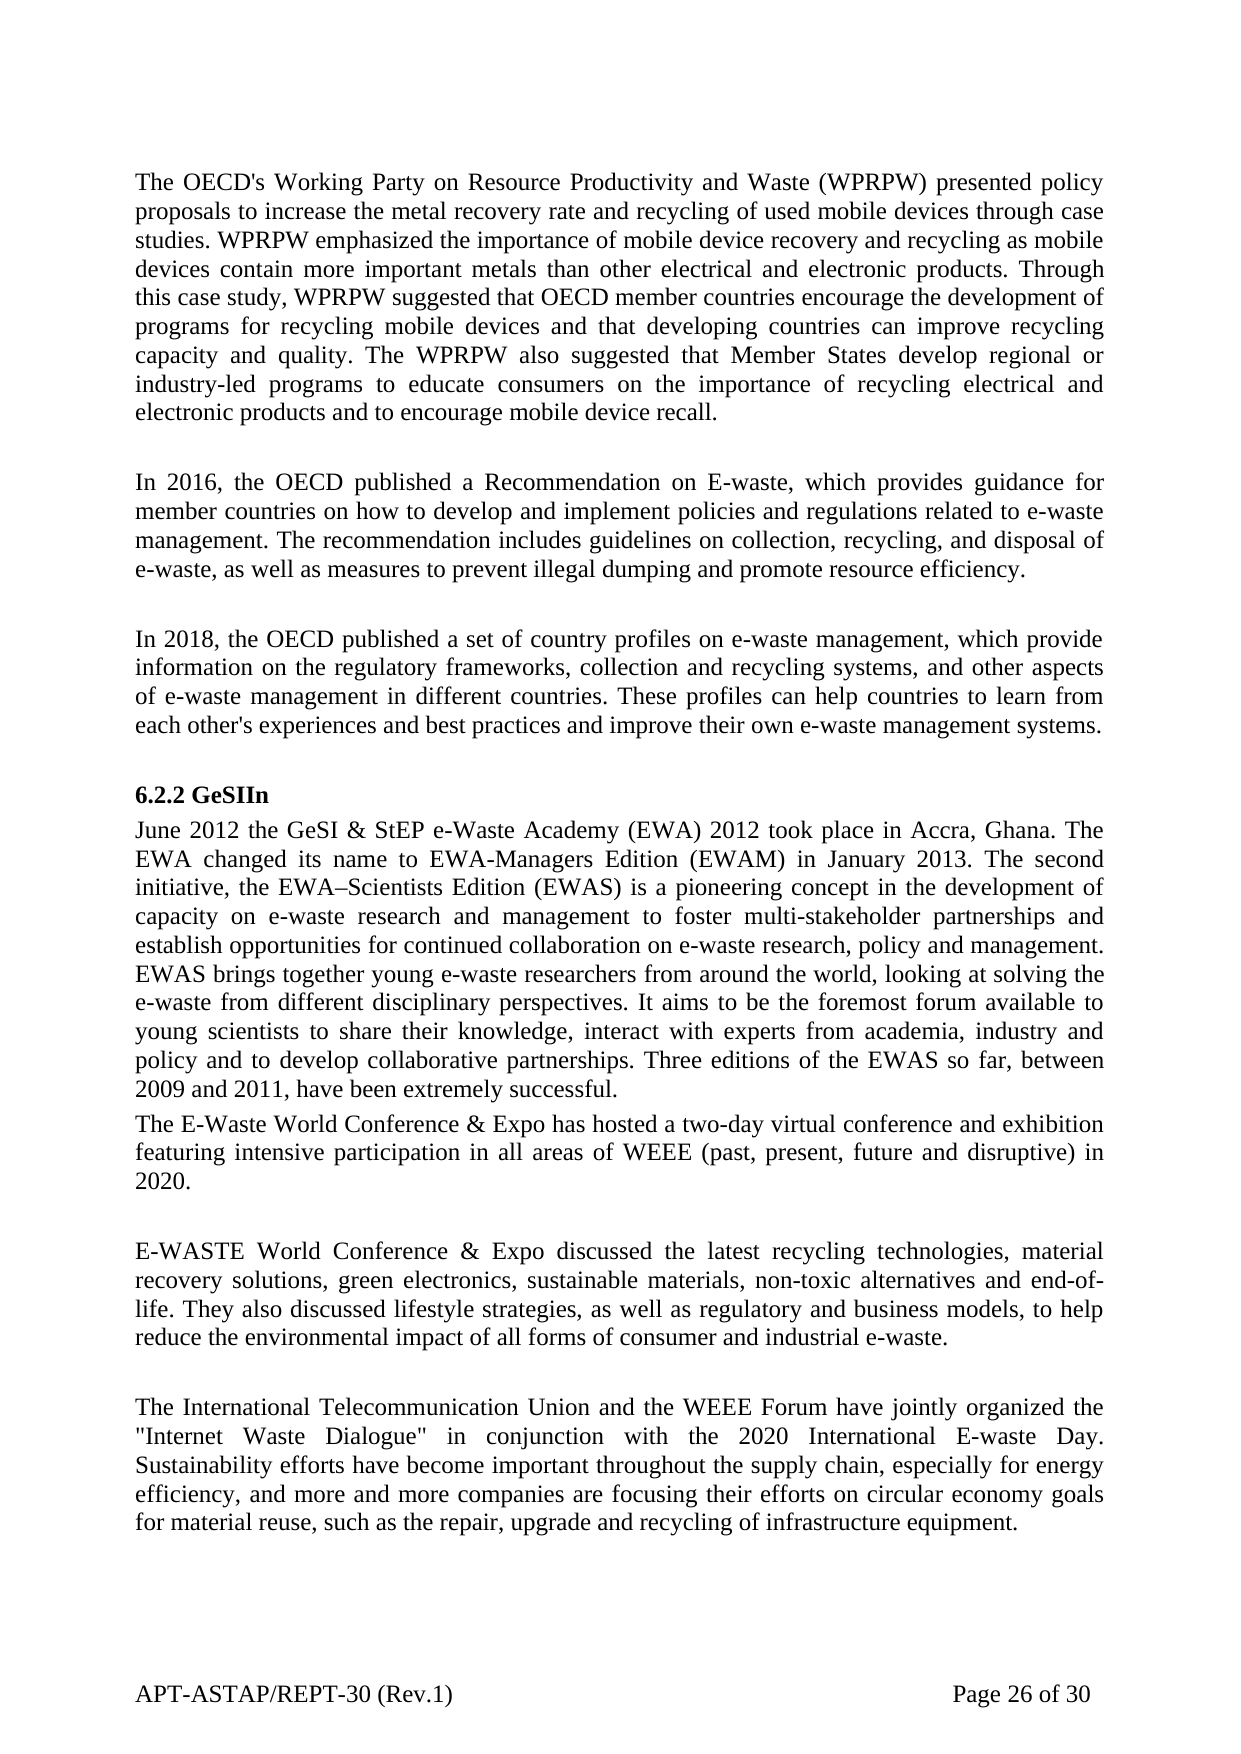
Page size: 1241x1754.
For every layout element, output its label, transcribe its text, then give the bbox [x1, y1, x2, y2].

text In 2016, the OECD published a Recommendation on E-waste, which provides guidance for member countries on how to develop and implement policies and regulations related to e-waste management. The recommendation includes guidelines on collection, recycling, and disposal of e-waste, as well as measures to prevent illegal dumping and promote resource efficiency. [135, 467, 1105, 582]
text In 2018, the OECD published a set of country profiles on e-waste management, which provide information on the regulatory frameworks, collection and recycling systems, and other aspects of e-waste management in different countries. These profiles can help countries to learn from each other's experiences and best practices and improve their own e-waste management systems. [135, 624, 1105, 739]
text The OECD's Working Party on Resource Productivity and Waste (WPRPW) presented policy proposals to increase the metal recovery rate and recycling of used mobile devices through case studies. WPRPW emphasized the importance of mobile device recovery and recycling as mobile devices contain more important metals than other electrical and electronic products. Through this case study, WPRPW suggested that OECD member countries encourage the development of programs for recycling mobile devices and that developing countries can improve recycling capacity and quality. The WPRPW also suggested that Member States develop regional or industry-led programs to educate consumers on the importance of recycling electrical and electronic products and to encourage mobile device recall. [135, 167, 1105, 426]
text The International Telecommunication Union and the WEEE Forum have jointly organized the "Internet Waste Dialogue" in conjunction with the 2020 International E-waste Day. Sustainability efforts have become important throughout the supply chain, especially for energy efficiency, and more and more companies are focusing their efforts on circular economy goals for material reuse, such as the repair, upgrade and recycling of infrastructure equipment. [135, 1392, 1105, 1536]
text The E-Waste World Conference & Expo has hosted a two-day virtual conference and exhibition featuring intensive participation in all areas of WEEE (past, present, future and disruptive) in 2020. [135, 1109, 1105, 1195]
text June 2012 the GeSI & StEP e-Waste Academy (EWA) 2012 took place in Accra, Ghana. The EWA changed its name to EWA-Managers Edition (EWAM) in January 2013. The second initiative, the EWA–Scientists Edition (EWAS) is a pioneering concept in the development of capacity on e-waste research and management to foster multi-stakeholder partnerships and establish opportunities for continued collaboration on e-waste research, policy and management. EWAS brings together young e-waste researchers from around the world, looking at solving the e-waste from different disciplinary perspectives. It aims to be the foremost forum available to young scientists to share their knowledge, interact with experts from academia, industry and policy and to develop collaborative partnerships. Three editions of the EWAS so far, between 2009 and 2011, have been extremely successful. [135, 815, 1105, 1102]
text 6.2.2 GeSIIn [135, 780, 1105, 809]
text E-WASTE World Conference & Expo discussed the latest recycling technologies, material recovery solutions, green electronics, sustainable materials, non-toxic alternatives and end-of-life. They also discussed lifestyle strategies, as well as regulatory and business models, to help reduce the environmental impact of all forms of consumer and industrial e-waste. [135, 1236, 1105, 1351]
